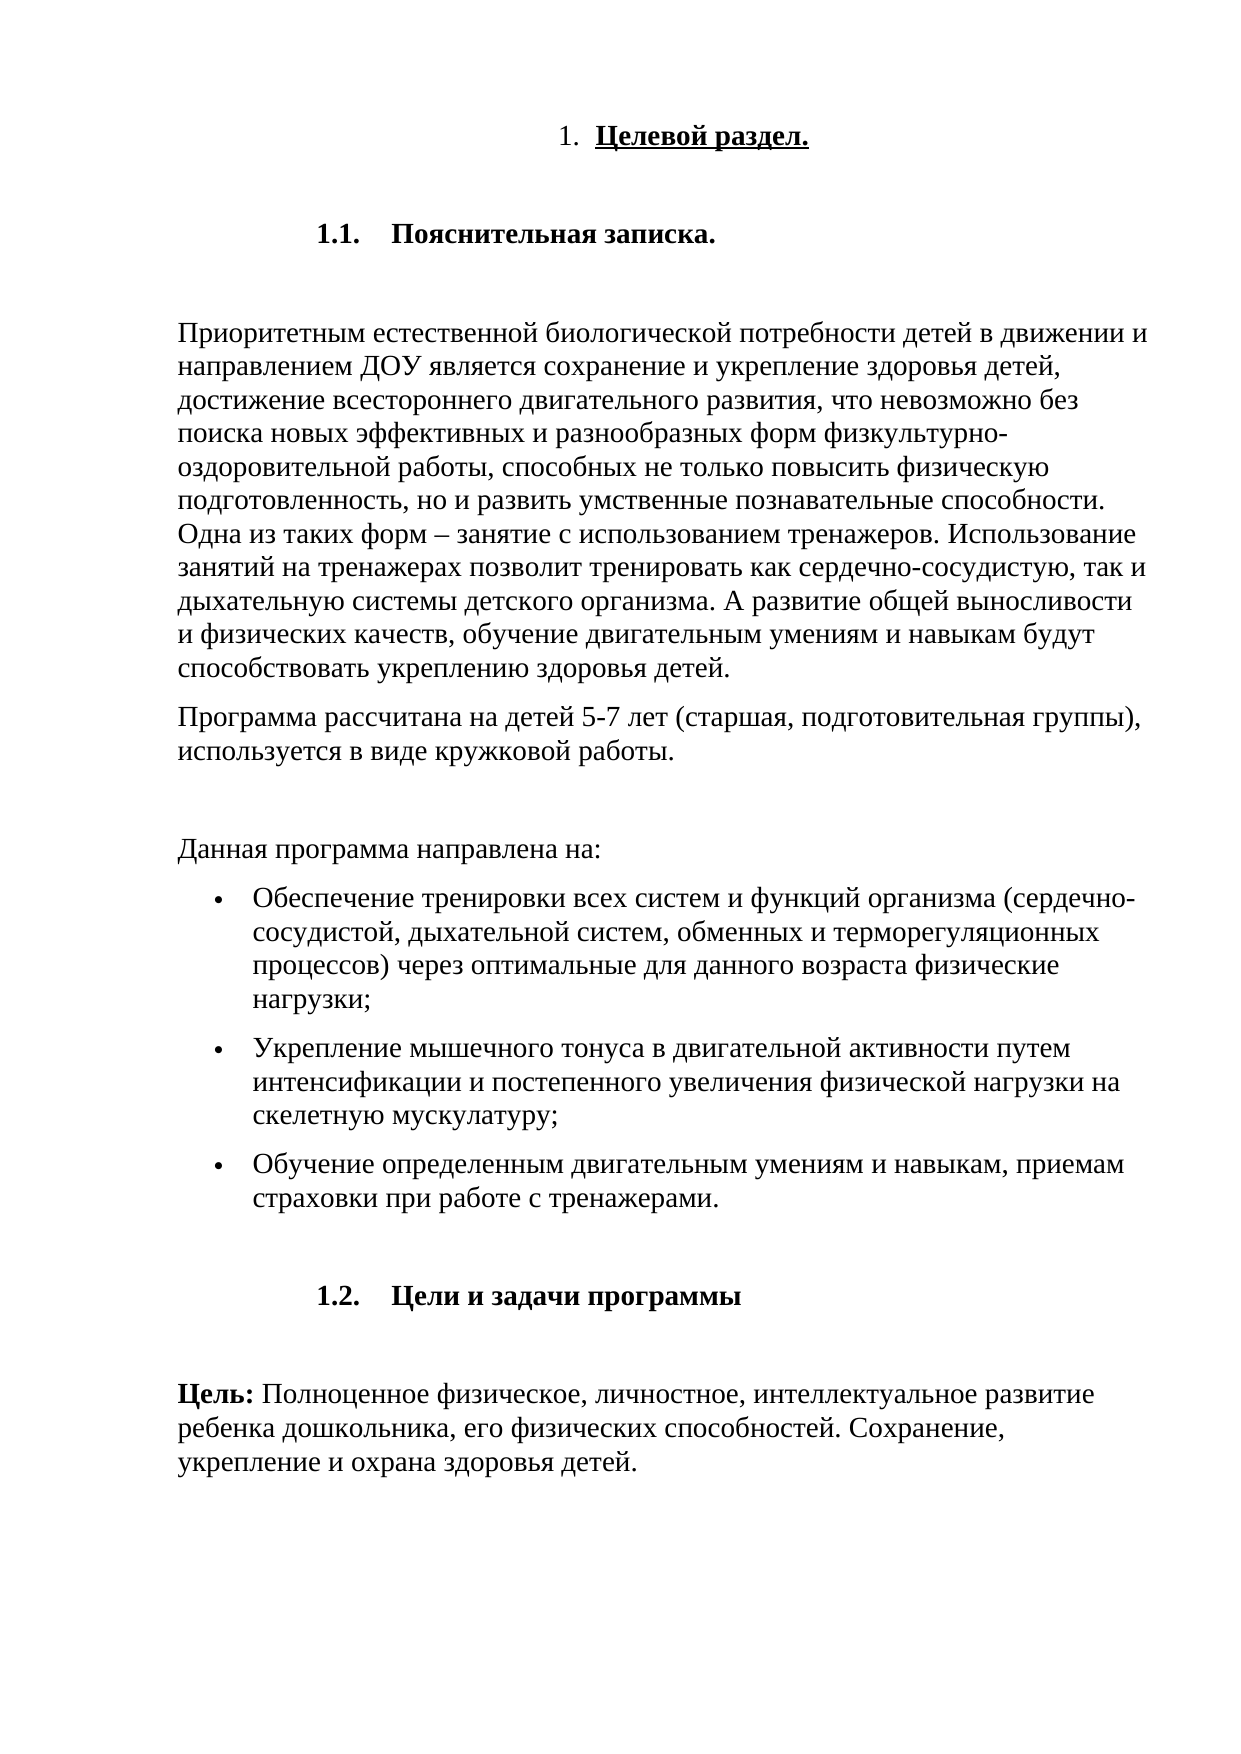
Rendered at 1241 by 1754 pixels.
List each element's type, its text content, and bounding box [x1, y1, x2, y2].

text Приоритетным естественной биологической потребности детей в движении и направлением ДОУ является сохранение и укрепление здоровья детей, достижение всестороннего двигательного развития, что невозможно без поиска новых эффективных и разнообразных форм физкультурно-оздоровительной работы, способных не только повысить физическую подготовленность, но и развить умственные познавательные способности. Одна из таких форм – занятие с использованием тренажеров. Использование занятий на тренажерах позволит тренировать как сердечно-сосудистую, так и дыхательную системы детского организма. А развитие общей выносливости и физических качеств, обучение двигательным умениям и навыкам будут способствовать укреплению здоровья детей. [177, 315, 1152, 684]
list Обучение определенным двигательным умениям и навыкам, приемам страховки при работе с тренажерами. [215, 1146, 1152, 1213]
list Пояснительная записка. [316, 216, 1152, 250]
list Цели и задачи программы [316, 1278, 1152, 1312]
list Укрепление мышечного тонуса в двигательной активности путем интенсификации и постепенного увеличения физической нагрузки на скелетную мускулатуру; [215, 1030, 1152, 1131]
text Цель: Полноценное физическое, личностное, интеллектуальное развитие ребенка дошкольника, его физических способностей. Сохранение, укрепление и охрана здоровья детей. [177, 1377, 1152, 1477]
text Данная программа направлена на: [177, 831, 1152, 865]
list Целевой раздел. [215, 118, 1152, 152]
list Обеспечение тренировки всех систем и функций организма (сердечно-сосудистой, дыхательной систем, обменных и терморегуляционных процессов) через оптимальные для данного возраста физические нагрузки; [215, 880, 1152, 1014]
text Программа рассчитана на детей 5-7 лет (старшая, подготовительная группы), используется в виде кружковой работы. [177, 699, 1152, 766]
